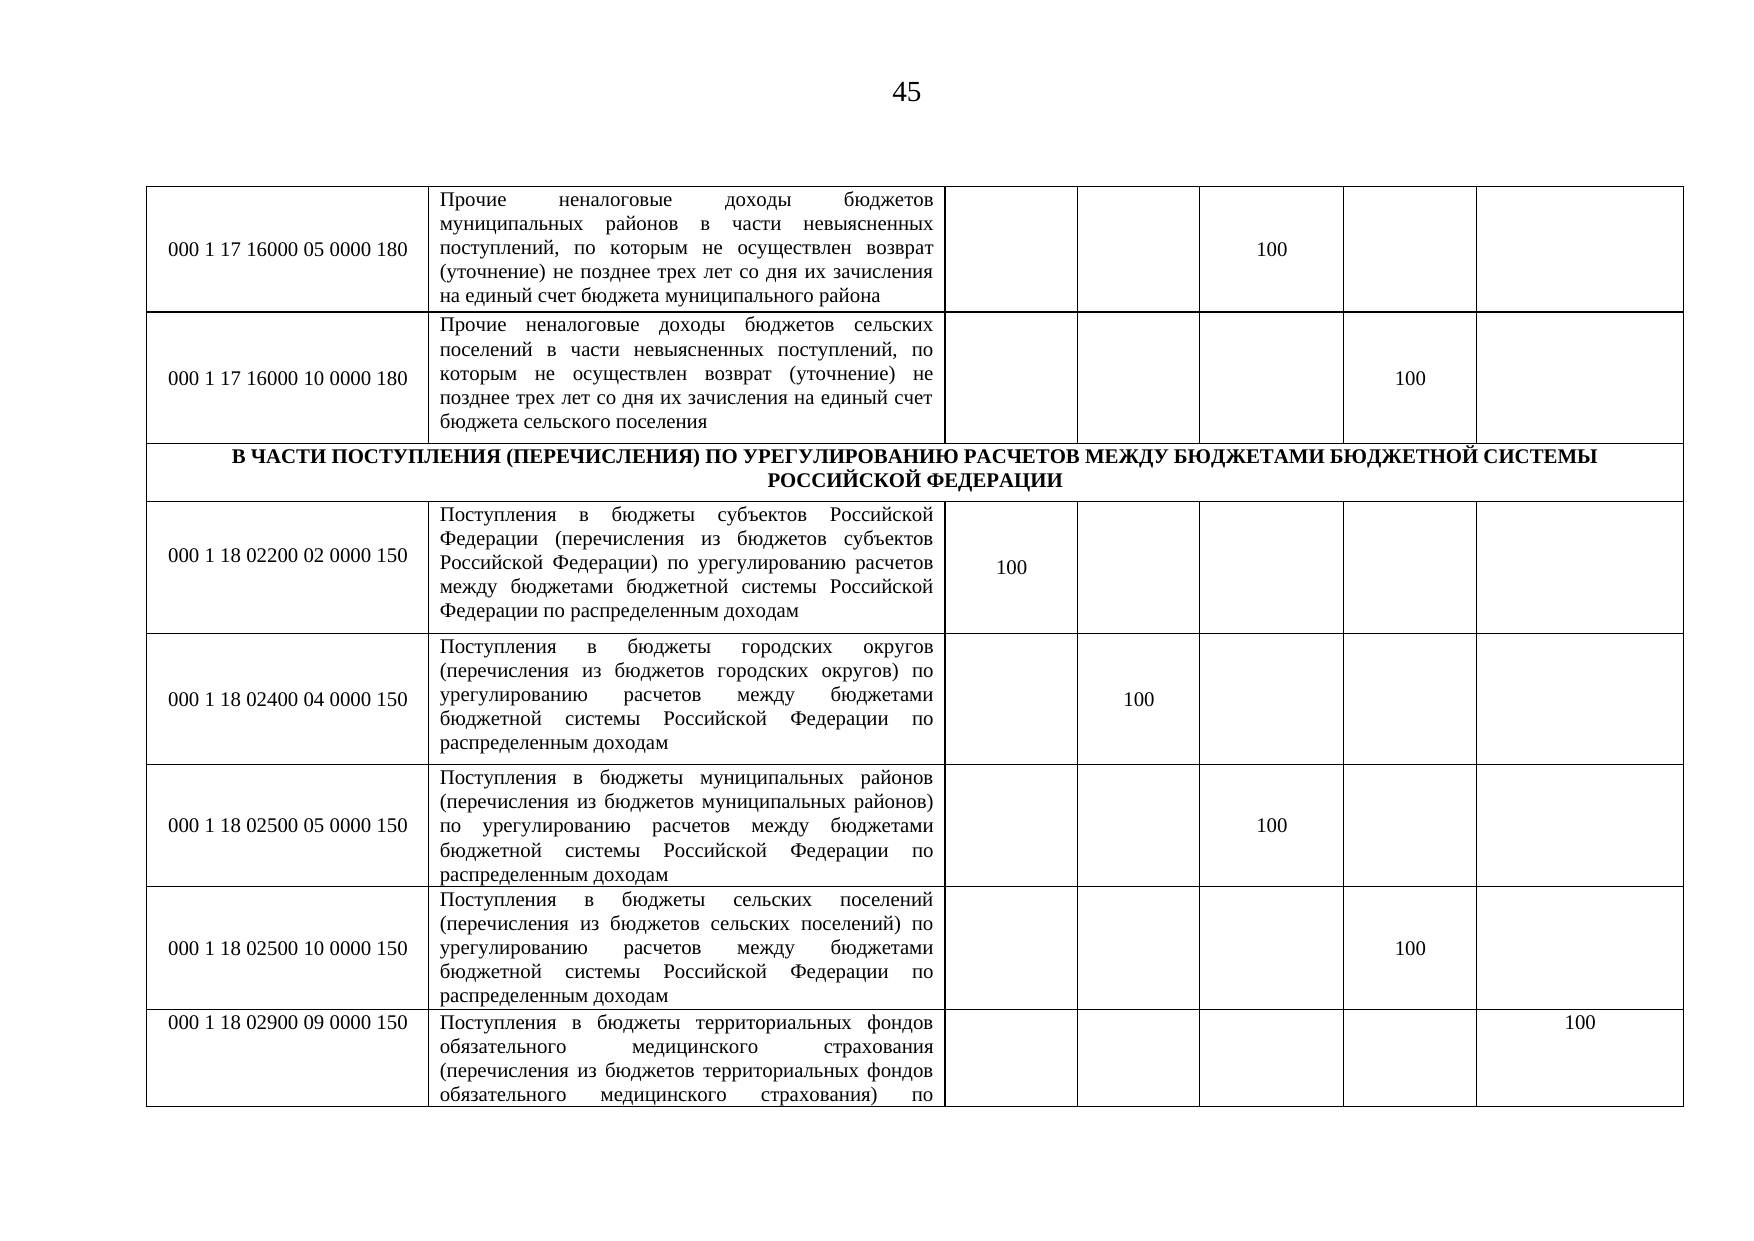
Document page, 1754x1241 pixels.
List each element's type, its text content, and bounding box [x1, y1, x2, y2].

table_cell Прочие неналоговые доходы бюджетов сельских поселений в части невыясненных поступлений, по которым не осуществлен возврат (уточнение) не позднее трех лет со дня их зачисления на единый счет бюджета сельского поселения [429, 313, 944, 443]
table_cell 000 1 18 02500 10 0000 150 [147, 887, 428, 1009]
table_cell [1078, 502, 1199, 632]
table_cell 000 1 17 16000 05 0000 180 [147, 187, 428, 311]
table_cell Прочие неналоговые доходы бюджетов муниципальных районов в части невыясненных поступлений, по которым не осуществлен возврат (уточнение) не позднее трех лет со дня их зачисления на единый счет бюджета муниципального района [429, 187, 944, 311]
table_cell [1200, 887, 1343, 1009]
table_cell 000 1 18 02400 04 0000 150 [147, 634, 428, 764]
table_cell 100 [1344, 887, 1476, 1009]
table_cell В ЧАСТИ ПОСТУПЛЕНИЯ (ПЕРЕЧИСЛЕНИЯ) ПО УРЕГУЛИРОВАНИЮ РАСЧЕТОВ МЕЖДУ БЮДЖЕТАМИ БЮДЖЕТНОЙ СИСТЕМЫ РОССИЙСКОЙ ФЕДЕРАЦИИ [147, 444, 1683, 501]
table_cell [946, 1010, 1077, 1106]
table_cell Поступления в бюджеты городских округов (перечисления из бюджетов городских округов) по урегулированию расчетов между бюджетами бюджетной системы Российской Федерации по распределенным доходам [429, 634, 944, 764]
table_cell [429, 1010, 944, 1106]
table_cell [1344, 502, 1476, 632]
table_cell [1477, 765, 1683, 886]
table_cell [1477, 313, 1683, 443]
table_cell [1200, 634, 1343, 764]
table_cell [1200, 1010, 1343, 1106]
table_cell [946, 313, 1077, 443]
table_cell [1200, 313, 1343, 443]
table_cell 000 1 18 02500 05 0000 150 [147, 765, 428, 886]
table_cell [1078, 313, 1199, 443]
table_cell [1477, 887, 1683, 1009]
table_cell Поступления в бюджеты муниципальных районов (перечисления из бюджетов муниципальных районов) по урегулированию расчетов между бюджетами бюджетной системы Российской Федерации по распределенным доходам [429, 765, 944, 886]
table_cell 100 [1344, 313, 1476, 443]
table_cell 100 [1200, 187, 1343, 311]
table_cell [1200, 502, 1343, 632]
table_cell [1078, 1010, 1199, 1106]
table_cell Поступления в бюджеты сельских поселений (перечисления из бюджетов сельских поселений) по урегулированию расчетов между бюджетами бюджетной системы Российской Федерации по распределенным доходам [429, 887, 944, 1009]
table_cell Поступления в бюджеты субъектов Российской Федерации (перечисления из бюджетов субъектов Российской Федерации) по урегулированию расчетов между бюджетами бюджетной системы Российской Федерации по распределенным доходам [429, 502, 944, 632]
table_cell [1344, 765, 1476, 886]
table_cell [1477, 634, 1683, 764]
table_cell 100 [946, 502, 1077, 632]
table_cell [946, 765, 1077, 886]
table_cell [1078, 887, 1199, 1009]
table_cell 000 1 18 02200 02 0000 150 [147, 502, 428, 632]
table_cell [147, 1010, 428, 1106]
table_cell 100 [1477, 1010, 1683, 1106]
table_cell [946, 634, 1077, 764]
table_cell [1477, 187, 1683, 311]
table_cell [1344, 187, 1476, 311]
table_cell [1477, 502, 1683, 632]
table_cell [1344, 1010, 1476, 1106]
table_cell 100 [1200, 765, 1343, 886]
table_cell [946, 887, 1077, 1009]
table_cell [1344, 634, 1476, 764]
table_cell [1078, 187, 1199, 311]
table_cell [1078, 765, 1199, 886]
table_cell 000 1 17 16000 10 0000 180 [147, 313, 428, 443]
table_cell [946, 187, 1077, 311]
table_cell 100 [1078, 634, 1199, 764]
